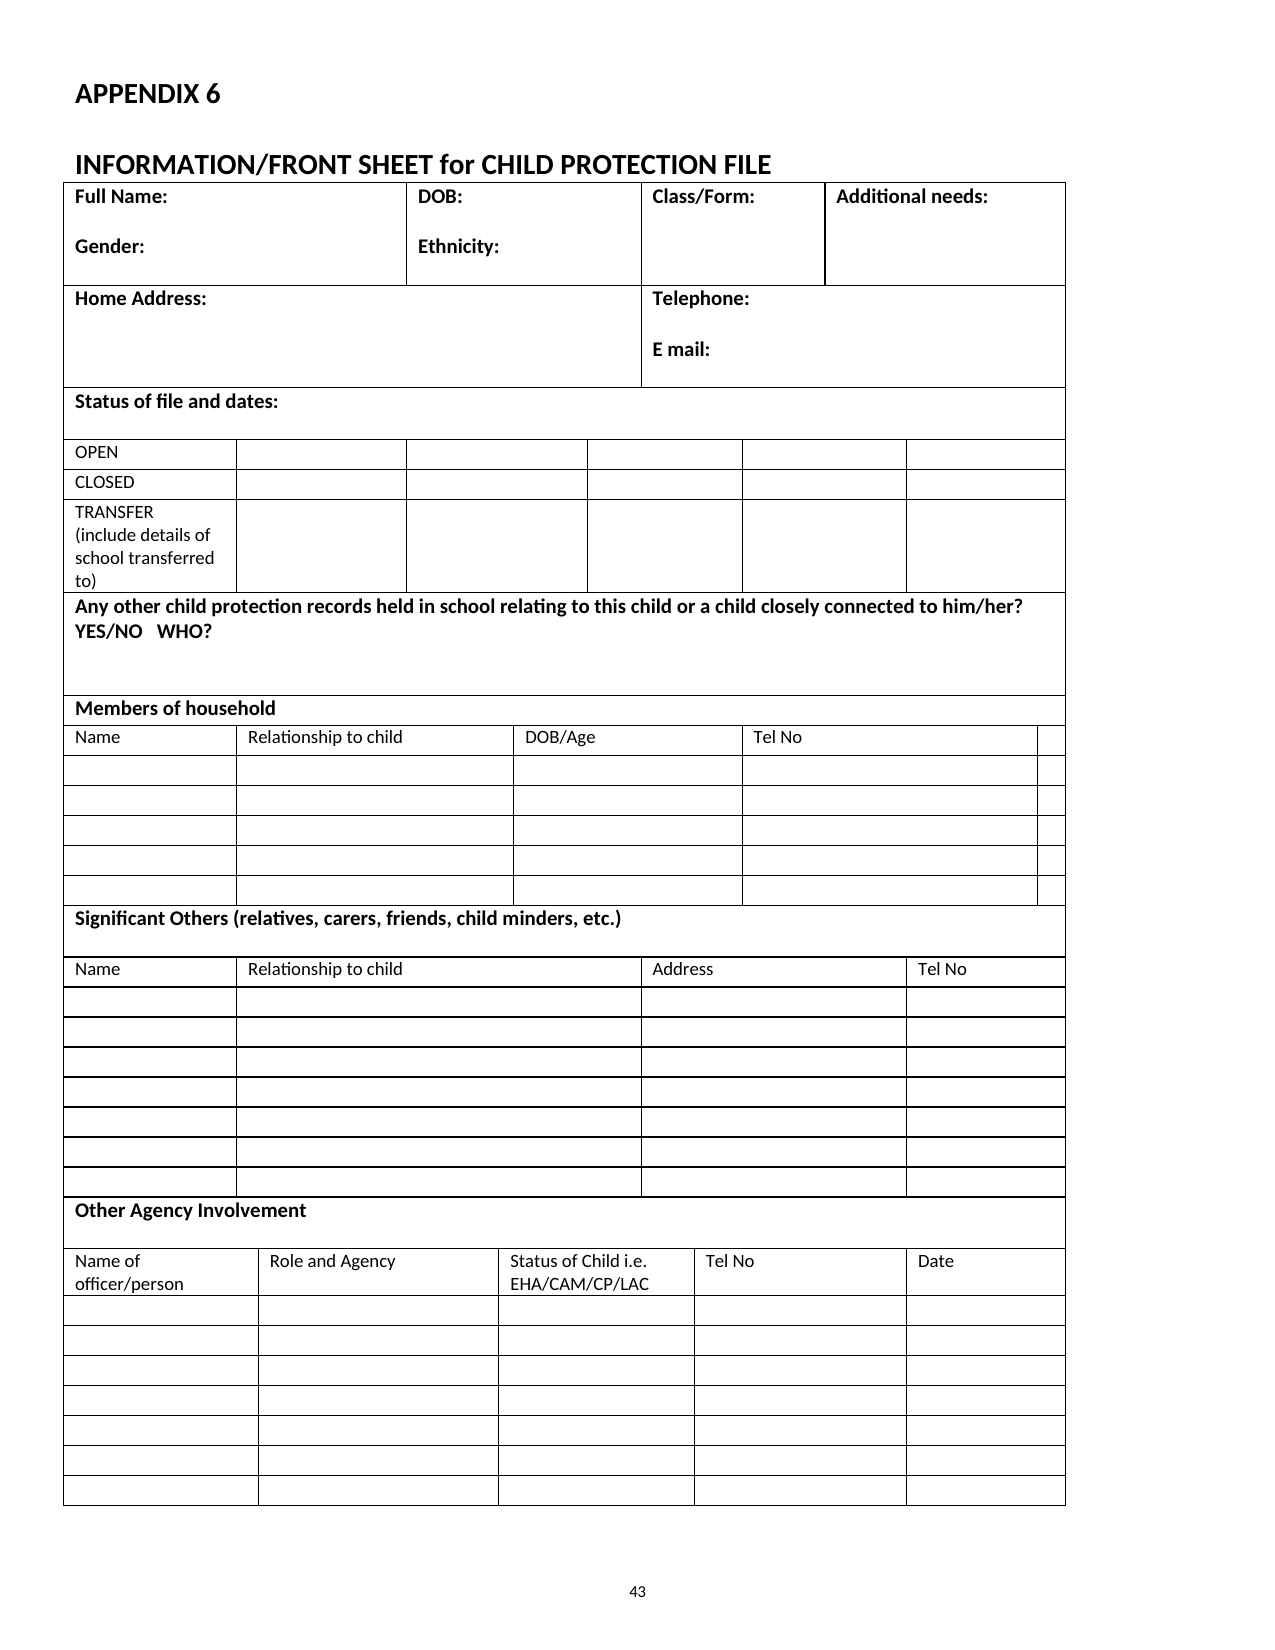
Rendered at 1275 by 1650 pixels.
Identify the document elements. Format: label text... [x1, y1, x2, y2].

table_cell [642, 1018, 906, 1046]
table_cell [259, 1446, 498, 1475]
table_cell Status of file and dates: [64, 388, 1065, 439]
table_cell [237, 816, 513, 844]
text APPENDIX 6 [75, 75, 1200, 111]
table_cell [64, 1386, 258, 1415]
table_cell Tel No [907, 958, 1065, 986]
table_cell [237, 440, 406, 469]
table_cell [907, 1326, 1065, 1355]
table_cell [588, 500, 742, 592]
table_cell [514, 816, 742, 844]
table_cell [514, 876, 742, 904]
table_cell [64, 1048, 236, 1076]
table_cell [907, 1108, 1065, 1136]
table_cell [1038, 756, 1065, 784]
table_cell [743, 470, 906, 499]
table_cell [237, 756, 513, 784]
table_cell TRANSFER (include details of school transferred to) [64, 500, 236, 592]
table_cell [907, 1386, 1065, 1415]
table_header Additional needs: [826, 183, 1065, 284]
table_cell [588, 470, 742, 499]
table_cell [695, 1476, 906, 1505]
table_cell [237, 500, 406, 592]
table_cell [407, 500, 587, 592]
table_cell [64, 846, 236, 874]
table_cell [259, 1296, 498, 1325]
table_cell [64, 1356, 258, 1385]
table_cell [907, 1048, 1065, 1076]
table_cell [64, 988, 236, 1016]
table_cell [907, 1476, 1065, 1505]
table_cell Address [642, 958, 906, 986]
table_cell [64, 1446, 258, 1475]
table_cell [407, 470, 587, 499]
table_cell [907, 440, 1065, 469]
table_cell [695, 1446, 906, 1475]
table_cell [743, 816, 1037, 844]
table_cell [237, 1168, 641, 1196]
table_cell [64, 816, 236, 844]
table_cell [907, 1356, 1065, 1385]
table_cell Relationship to child [237, 726, 513, 754]
table_cell [695, 1296, 906, 1325]
table_cell [514, 846, 742, 874]
table_cell [64, 786, 236, 814]
table_cell [743, 500, 906, 592]
table_cell [588, 440, 742, 469]
table_cell [259, 1326, 498, 1355]
table_cell Name of officer/person [64, 1249, 258, 1295]
table_cell Status of Child i.e. EHA/CAM/CP/LAC [499, 1249, 694, 1295]
table_cell [64, 1078, 236, 1106]
table_cell [64, 1296, 258, 1325]
table_cell [642, 1078, 906, 1106]
table_cell [695, 1326, 906, 1355]
table_cell [1038, 726, 1065, 754]
table_cell [499, 1326, 694, 1355]
table_cell [743, 846, 1037, 874]
table_cell [259, 1356, 498, 1385]
table_cell OPEN [64, 440, 236, 469]
table_cell [499, 1476, 694, 1505]
table_cell Other Agency Involvement [64, 1198, 1065, 1248]
table_cell [695, 1356, 906, 1385]
table_cell [743, 756, 1037, 784]
table_cell [499, 1416, 694, 1445]
table_cell [642, 1138, 906, 1166]
table_cell Name [64, 958, 236, 986]
table_cell Role and Agency [259, 1249, 498, 1295]
table_cell [64, 1168, 236, 1196]
table_cell [64, 756, 236, 784]
table_cell [237, 988, 641, 1016]
table_cell [642, 1048, 906, 1076]
table_cell [907, 1138, 1065, 1166]
table_cell Members of household [64, 696, 1065, 724]
table_header DOB: Ethnicity: [407, 183, 641, 284]
table_cell [907, 1416, 1065, 1445]
table_cell [695, 1386, 906, 1415]
table_header Class/Form: [642, 183, 824, 284]
text INFORMATION/FRONT SHEET for CHILD PROTECTION FILE [75, 146, 1200, 182]
table_cell [743, 440, 906, 469]
table_cell Tel No [743, 726, 1037, 754]
table_cell [64, 876, 236, 904]
table_cell [907, 988, 1065, 1016]
table_cell [259, 1416, 498, 1445]
table_cell [695, 1416, 906, 1445]
table_cell [907, 500, 1065, 592]
table_cell [907, 1446, 1065, 1475]
table_cell [499, 1296, 694, 1325]
table_cell [237, 1138, 641, 1166]
table_cell [499, 1386, 694, 1415]
table_cell [499, 1356, 694, 1385]
table_cell [907, 1296, 1065, 1325]
table_cell CLOSED [64, 470, 236, 499]
table_cell DOB/Age [514, 726, 742, 754]
table_cell [407, 440, 587, 469]
table_cell [907, 470, 1065, 499]
table_cell [514, 786, 742, 814]
table_cell [1038, 816, 1065, 844]
table_cell Significant Others (relatives, carers, friends, child minders, etc.) [64, 906, 1065, 956]
table_cell [237, 1078, 641, 1106]
table_cell [64, 1018, 236, 1046]
table_cell Name [64, 726, 236, 754]
table_cell [64, 1416, 258, 1445]
table_cell Home Address: [64, 286, 641, 387]
table_cell Telephone: E mail: [642, 286, 1065, 387]
table_cell Relationship to child [237, 958, 641, 986]
table_cell [237, 470, 406, 499]
table_header Full Name: Gender: [64, 183, 406, 284]
table_cell [514, 756, 742, 784]
table_cell [1038, 846, 1065, 874]
table_cell [237, 846, 513, 874]
table_cell Tel No [695, 1249, 906, 1295]
table_cell [1038, 786, 1065, 814]
table_cell [642, 988, 906, 1016]
table_cell [237, 1108, 641, 1136]
table_cell [642, 1168, 906, 1196]
table_cell [642, 1108, 906, 1136]
table_cell [64, 1138, 236, 1166]
table_cell [499, 1446, 694, 1475]
table_cell [907, 1018, 1065, 1046]
table_cell [237, 876, 513, 904]
table_cell [64, 1326, 258, 1355]
table_cell [237, 786, 513, 814]
table_cell [907, 1078, 1065, 1106]
table_cell [259, 1476, 498, 1505]
table_cell [743, 786, 1037, 814]
table_cell [743, 876, 1037, 904]
table_cell [64, 1108, 236, 1136]
table_cell [907, 1168, 1065, 1196]
table_cell [259, 1386, 498, 1415]
table_cell [237, 1048, 641, 1076]
table_cell Any other child protection records held in school relating to this child or a child closely connected to him/her? YES/NO WHO? [64, 593, 1065, 694]
table_cell [1038, 876, 1065, 904]
table_cell [237, 1018, 641, 1046]
table_cell [64, 1476, 258, 1505]
table_cell Date [907, 1249, 1065, 1295]
